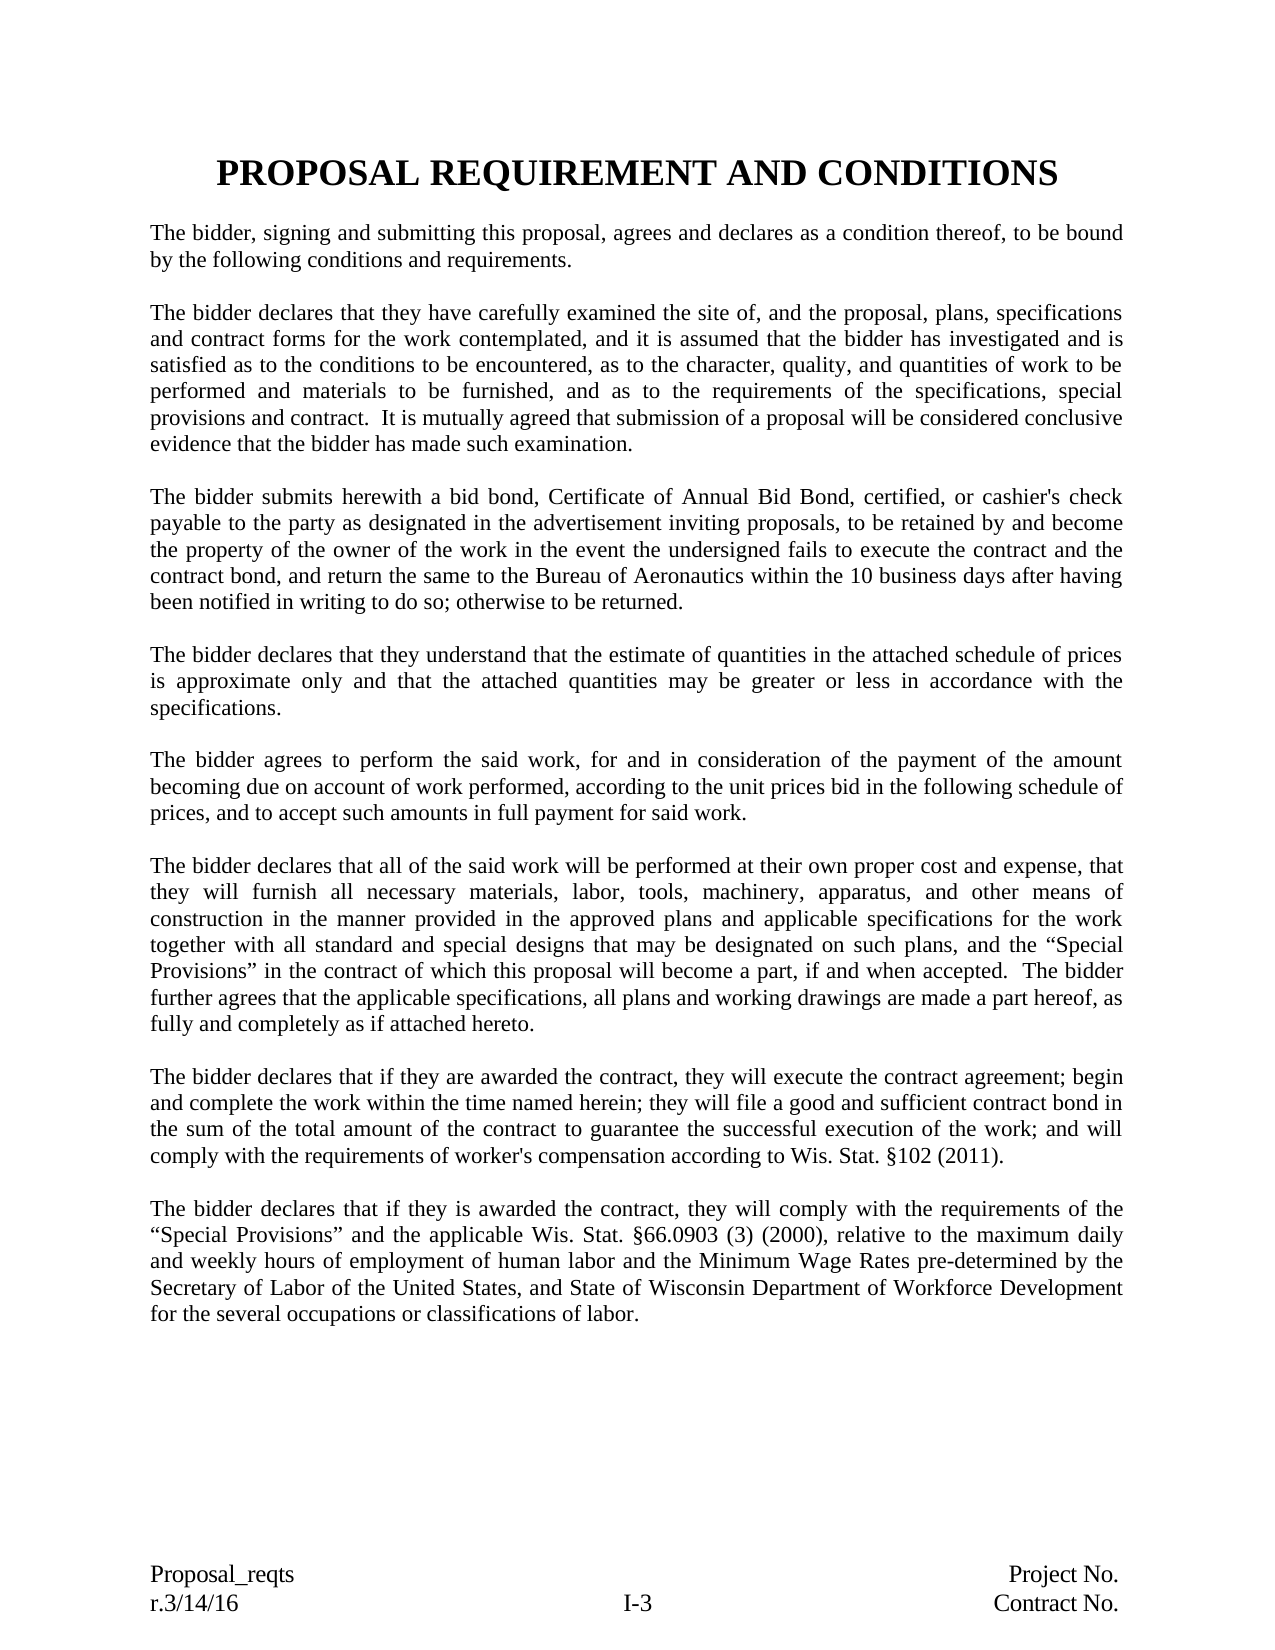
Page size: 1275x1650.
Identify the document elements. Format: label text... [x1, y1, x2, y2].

text PROPOSAL REQUIREMENT AND CONDITIONS [150, 150, 1125, 193]
text The bidder declares that they understand that the estimate of quantities in the attached schedule of prices is approximate only and that the attached quantities may be greater or less in accordance with the specifications. [150, 641, 1125, 720]
text The bidder declares that they have carefully examined the site of, and the proposal, plans, specifications and contract forms for the work contemplated, and it is assumed that the bidder has investigated and is satisfied as to the conditions to be encountered, as to the character, quality, and quantities of work to be performed and materials to be furnished, and as to the requirements of the specifications, special provisions and contract. It is mutually agreed that submission of a proposal will be considered conclusive evidence that the bidder has made such examination. [150, 298, 1125, 457]
text The bidder submits herewith a bid bond, Certificate of Annual Bid Bond, certified, or cashier's check payable to the party as designated in the advertisement inviting proposals, to be retained by and become the property of the owner of the work in the event the undersigned fails to execute the contract and the contract bond, and return the same to the Bureau of Aeronautics within the 10 business days after having been notified in writing to do so; otherwise to be returned. [150, 483, 1125, 615]
text The bidder, signing and submitting this proposal, agrees and declares as a condition thereof, to be bound by the following conditions and requirements. [150, 219, 1125, 272]
text The bidder declares that if they are awarded the contract, they will execute the contract agreement; begin and complete the work within the time named herein; they will file a good and sufficient contract bond in the sum of the total amount of the contract to guarantee the successful execution of the work; and will comply with the requirements of worker's compensation according to Wis. Stat. §102 (2011). [150, 1063, 1125, 1168]
text The bidder declares that if they is awarded the contract, they will comply with the requirements of the “Special Provisions” and the applicable Wis. Stat. §66.0903 (3) (2000), relative to the maximum daily and weekly hours of employment of human labor and the Minimum Wage Rates pre-determined by the Secretary of Labor of the United States, and State of Wisconsin Department of Workforce Development for the several occupations or classifications of labor. [150, 1194, 1125, 1326]
text The bidder declares that all of the said work will be performed at their own proper cost and expense, that they will furnish all necessary materials, labor, tools, machinery, apparatus, and other means of construction in the manner provided in the approved plans and applicable specifications for the work together with all standard and special designs that may be designated on such plans, and the “Special Provisions” in the contract of which this proposal will become a part, if and when accepted. The bidder further agrees that the applicable specifications, all plans and working drawings are made a part hereof, as fully and completely as if attached hereto. [150, 852, 1125, 1036]
text The bidder agrees to perform the said work, for and in consideration of the payment of the amount becoming due on account of work performed, according to the unit prices bid in the following schedule of prices, and to accept such amounts in full payment for said work. [150, 747, 1125, 826]
